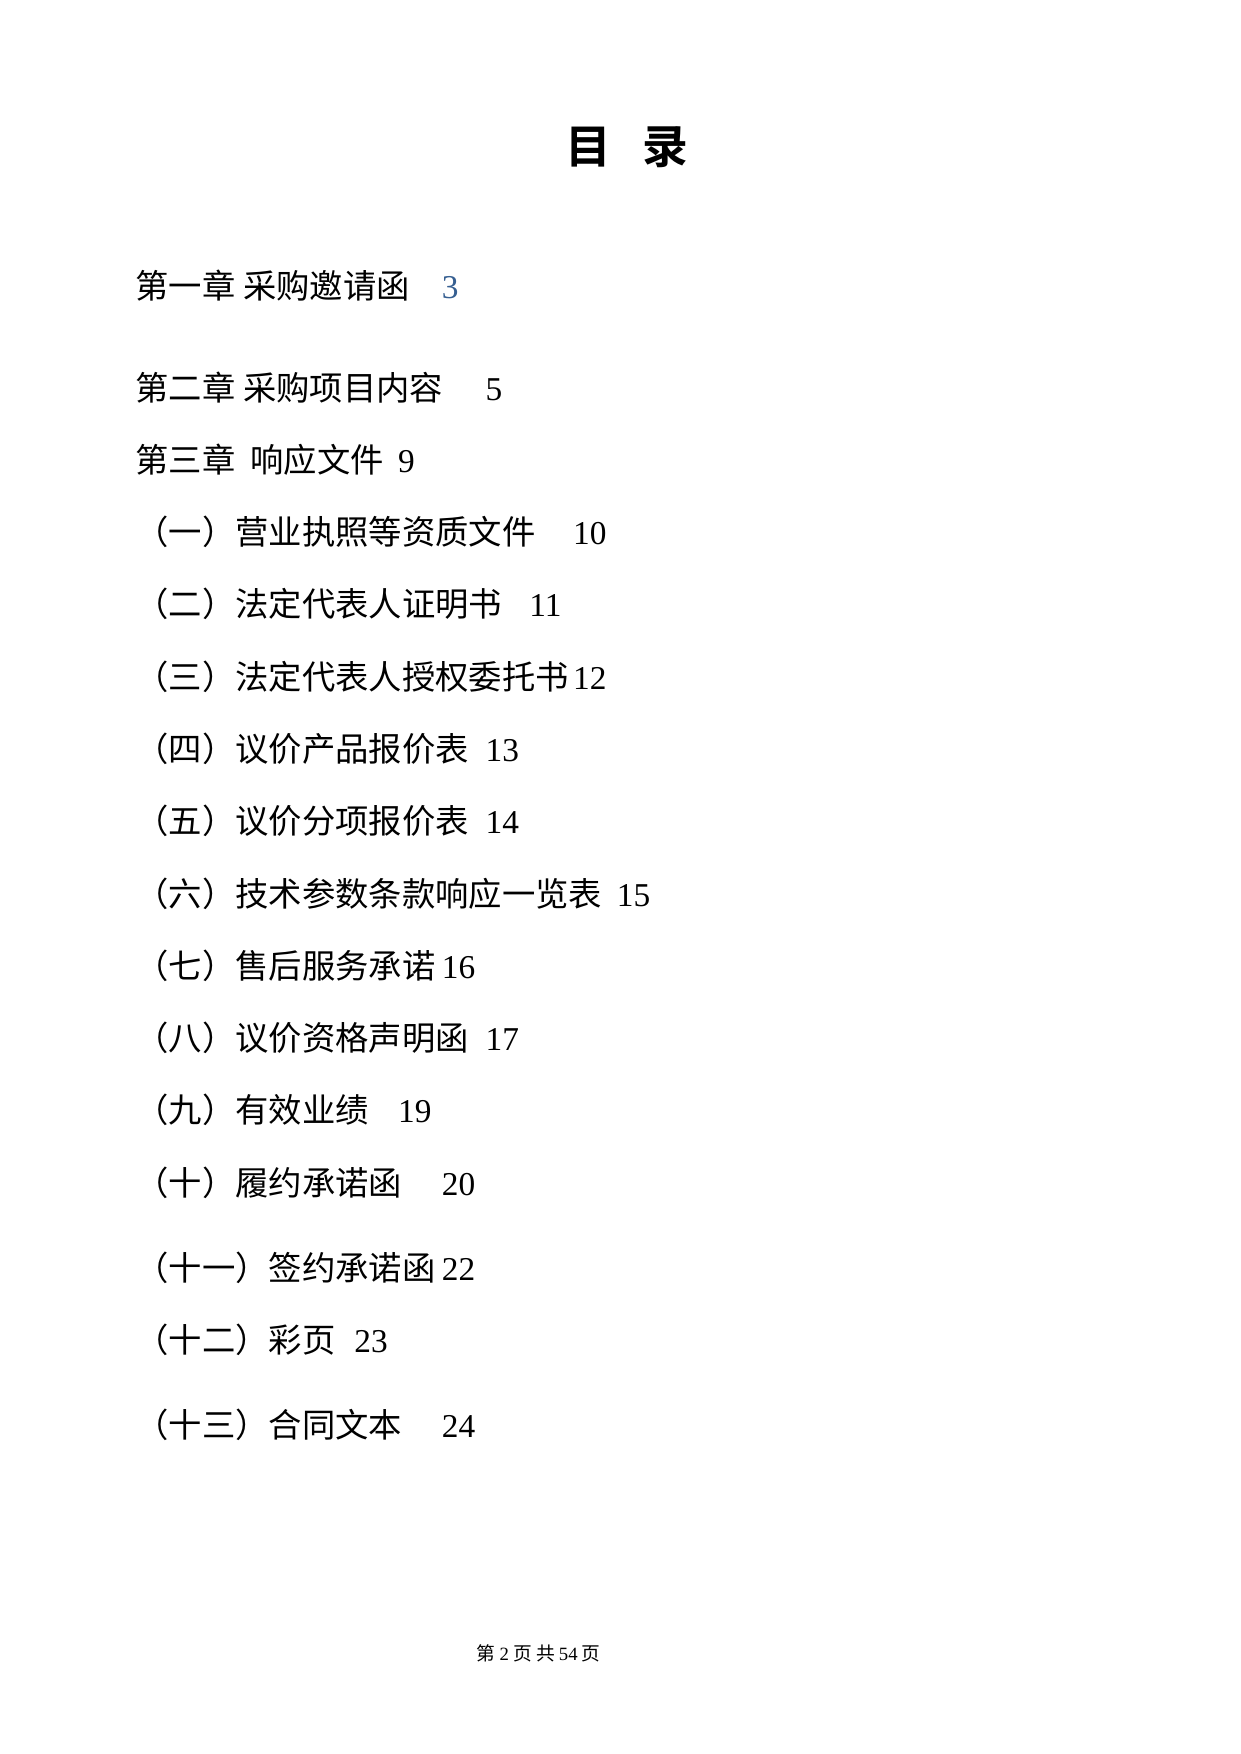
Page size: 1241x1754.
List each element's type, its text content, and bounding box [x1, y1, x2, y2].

text 目 录 [135, 110, 1117, 177]
